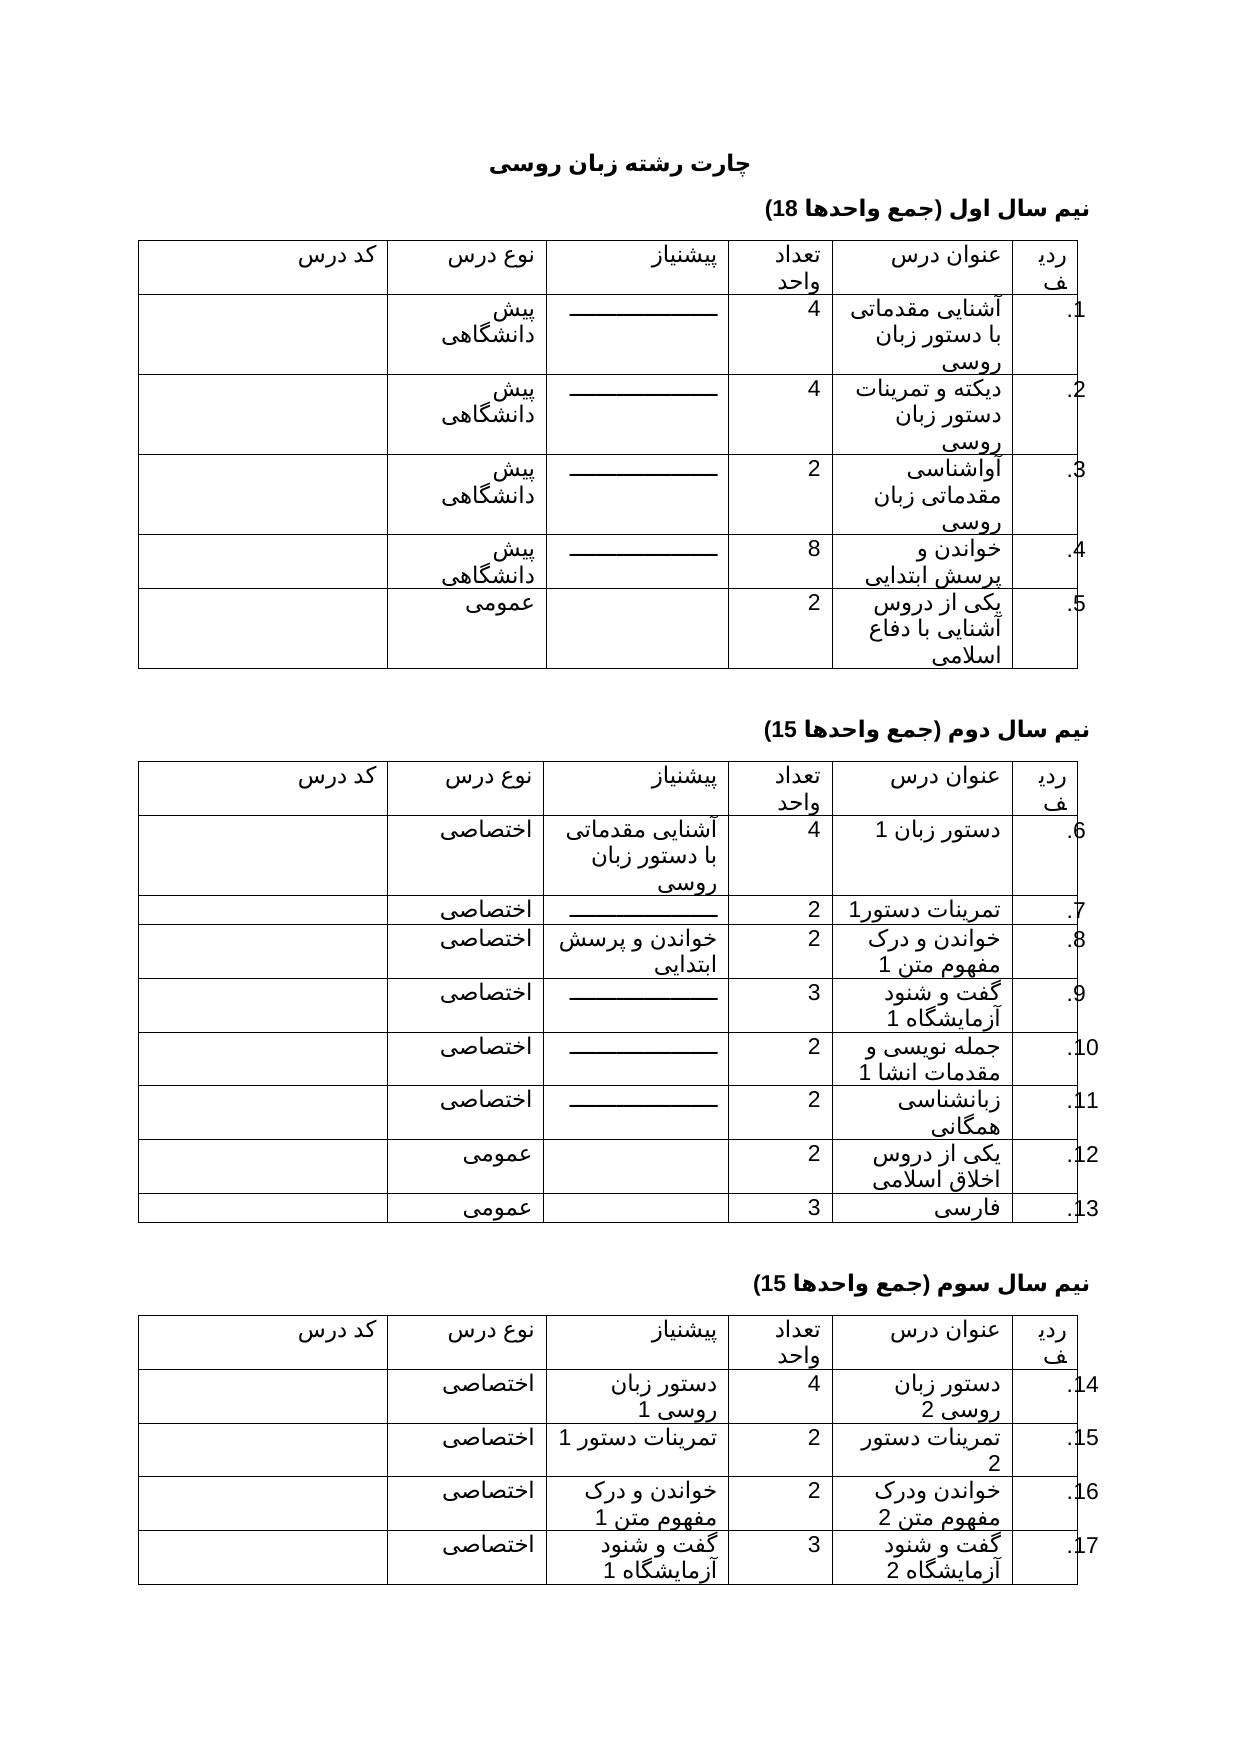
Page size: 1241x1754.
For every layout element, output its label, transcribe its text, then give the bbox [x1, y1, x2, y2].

table_cell پیش دانشگاهی [388, 375, 546, 454]
table_cell [139, 816, 387, 895]
table_cell [1013, 1370, 1077, 1422]
table_cell [1013, 1140, 1077, 1193]
table_cell پیش دانشگاهی [388, 295, 546, 374]
text چارت رشته زبان روسی [150, 150, 1090, 176]
table_cell [1013, 1086, 1077, 1139]
table_cell 3 [729, 1531, 832, 1584]
table_cell 4 [729, 1370, 832, 1422]
table_header عنوان درس [833, 762, 1012, 815]
table_header تعداد واحد [729, 762, 832, 815]
table_cell [1013, 589, 1077, 668]
table_cell [139, 1531, 387, 1584]
table_cell خواندن و پرسش ابتدایی [833, 535, 1012, 588]
table_header عنوان درس [833, 241, 1012, 294]
table_cell [139, 295, 387, 374]
table_cell [139, 925, 387, 978]
table_cell [1013, 375, 1077, 454]
table_cell اختصاصی [388, 1477, 546, 1530]
table_cell زبانشناسی همگانی [833, 1086, 1012, 1139]
text نیم سال دوم (جمع واحدها 15) [150, 716, 1090, 742]
table_header ردیف [1013, 762, 1077, 815]
table_cell آشنایی مقدماتی با دستور زبان روسی [833, 295, 1012, 374]
table_cell [1013, 896, 1077, 924]
table_cell 2 [729, 925, 832, 978]
table_cell [139, 1140, 387, 1193]
table_cell گفت و شنود آزمایشگاه 1 [547, 1531, 728, 1584]
table_cell [139, 455, 387, 534]
table_header کد درس [139, 1316, 387, 1369]
table_header نوع درس [388, 1316, 546, 1369]
table_cell ــــــــــــــــــــــ [544, 896, 728, 924]
table_cell خواندن و پرسش ابتدایی [544, 925, 728, 978]
table_cell دستور زبان روسی 2 [833, 1370, 1012, 1422]
table_cell اختصاصی [388, 979, 543, 1032]
table_cell فارسی [833, 1194, 1012, 1222]
table_header نوع درس [388, 241, 546, 294]
table_cell [544, 1140, 728, 1193]
table_cell [139, 535, 387, 588]
table_cell 2 [729, 1477, 832, 1530]
table_cell [139, 1194, 387, 1222]
table_cell اختصاصی [388, 925, 543, 978]
table_cell 2 [729, 1140, 832, 1193]
table_cell گفت و شنود آزمایشگاه 1 [833, 979, 1012, 1032]
table_cell 8 [729, 535, 832, 588]
table_header پیشنیاز [547, 241, 728, 294]
table_cell اختصاصی [388, 1531, 546, 1584]
table_cell تمرینات دستور 2 [833, 1424, 1012, 1476]
table_header کد درس [139, 241, 387, 294]
table_cell آشنایی مقدماتی با دستور زبان روسی [544, 816, 728, 895]
table_header عنوان درس [833, 1316, 1012, 1369]
table_cell اختصاصی [388, 1370, 546, 1422]
table_header نوع درس [388, 762, 543, 815]
table_cell ــــــــــــــــــــــ [547, 535, 728, 588]
table_cell [1013, 979, 1077, 1032]
table_cell [1013, 1424, 1077, 1476]
table_cell 4 [729, 816, 832, 895]
table_cell عمومی [388, 1140, 543, 1193]
table_cell [139, 1477, 387, 1530]
table_cell اختصاصی [388, 1424, 546, 1476]
table_cell جمله نویسی و مقدمات انشا 1 [833, 1033, 1012, 1085]
table_cell [544, 1194, 728, 1222]
table_cell دیکته و تمرینات دستور زبان روسی [833, 375, 1012, 454]
table_cell 3 [729, 1194, 832, 1222]
table_cell تمرینات دستور1 [833, 896, 1012, 924]
table_cell [139, 979, 387, 1032]
table_cell خواندن و درک مفهوم متن 1 [547, 1477, 728, 1530]
table_cell 2 [729, 1086, 832, 1139]
table_cell [139, 896, 387, 924]
table_cell 2 [729, 455, 832, 534]
table_cell [139, 1370, 387, 1422]
table_cell [1013, 816, 1077, 895]
table_cell [1013, 295, 1077, 374]
table_cell یکی از دروس اخلاق اسلامی [833, 1140, 1012, 1193]
table_cell [139, 375, 387, 454]
table_cell [1013, 1033, 1077, 1085]
table_cell ــــــــــــــــــــــ [547, 455, 728, 534]
table_cell تمرینات دستور 1 [547, 1424, 728, 1476]
table_cell ــــــــــــــــــــــ [547, 375, 728, 454]
text نیم سال اول (جمع واحدها 18) [150, 195, 1090, 221]
table_cell [139, 1086, 387, 1139]
table_cell اختصاصی [388, 896, 543, 924]
table_cell اختصاصی [388, 1033, 543, 1085]
table_cell [1013, 535, 1077, 588]
table_cell ــــــــــــــــــــــ [544, 1033, 728, 1085]
table_cell [1013, 455, 1077, 534]
table_cell ــــــــــــــــــــــ [544, 979, 728, 1032]
table_cell [1013, 925, 1077, 978]
table_cell اختصاصی [388, 816, 543, 895]
table_cell گفت و شنود آزمایشگاه 2 [833, 1531, 1012, 1584]
table_cell [139, 1424, 387, 1476]
table_cell پیش دانشگاهی [388, 455, 546, 534]
table_cell آواشناسی مقدماتی زبان روسی [833, 455, 1012, 534]
table_header تعداد واحد [729, 241, 832, 294]
table_header تعداد واحد [729, 1316, 832, 1369]
table_cell [1013, 1531, 1077, 1584]
table_header کد درس [139, 762, 387, 815]
table_header پیشنیاز [544, 762, 728, 815]
table_cell خواندن ودرک مفهوم متن 2 [833, 1477, 1012, 1530]
table_cell یکی از دروس آشنایی با دفاع اسلامی [833, 589, 1012, 668]
table_cell دستور زبان روسی 1 [547, 1370, 728, 1422]
table_header ردیف [1013, 241, 1077, 294]
table_cell [1013, 1194, 1077, 1222]
table_cell اختصاصی [388, 1086, 543, 1139]
table_cell ــــــــــــــــــــــ [547, 295, 728, 374]
table_cell خواندن و درک مفهوم متن 1 [833, 925, 1012, 978]
table_cell 2 [729, 1424, 832, 1476]
table_cell 4 [729, 295, 832, 374]
table_cell 2 [729, 896, 832, 924]
table_header ردیف [1013, 1316, 1077, 1369]
table_cell 3 [729, 979, 832, 1032]
table_cell 4 [729, 375, 832, 454]
table_cell 2 [729, 1033, 832, 1085]
table_cell [139, 589, 387, 668]
text نیم سال سوم (جمع واحدها 15) [150, 1270, 1090, 1296]
table_cell ــــــــــــــــــــــ [544, 1086, 728, 1139]
table_cell [1013, 1477, 1077, 1530]
table_cell عمومی [388, 1194, 543, 1222]
table_cell 2 [729, 589, 832, 668]
table_cell پیش دانشگاهی [388, 535, 546, 588]
table_cell [547, 589, 728, 668]
table_cell عمومی [388, 589, 546, 668]
table_cell [139, 1033, 387, 1085]
table_cell دستور زبان 1 [833, 816, 1012, 895]
table_header پیشنیاز [547, 1316, 728, 1369]
